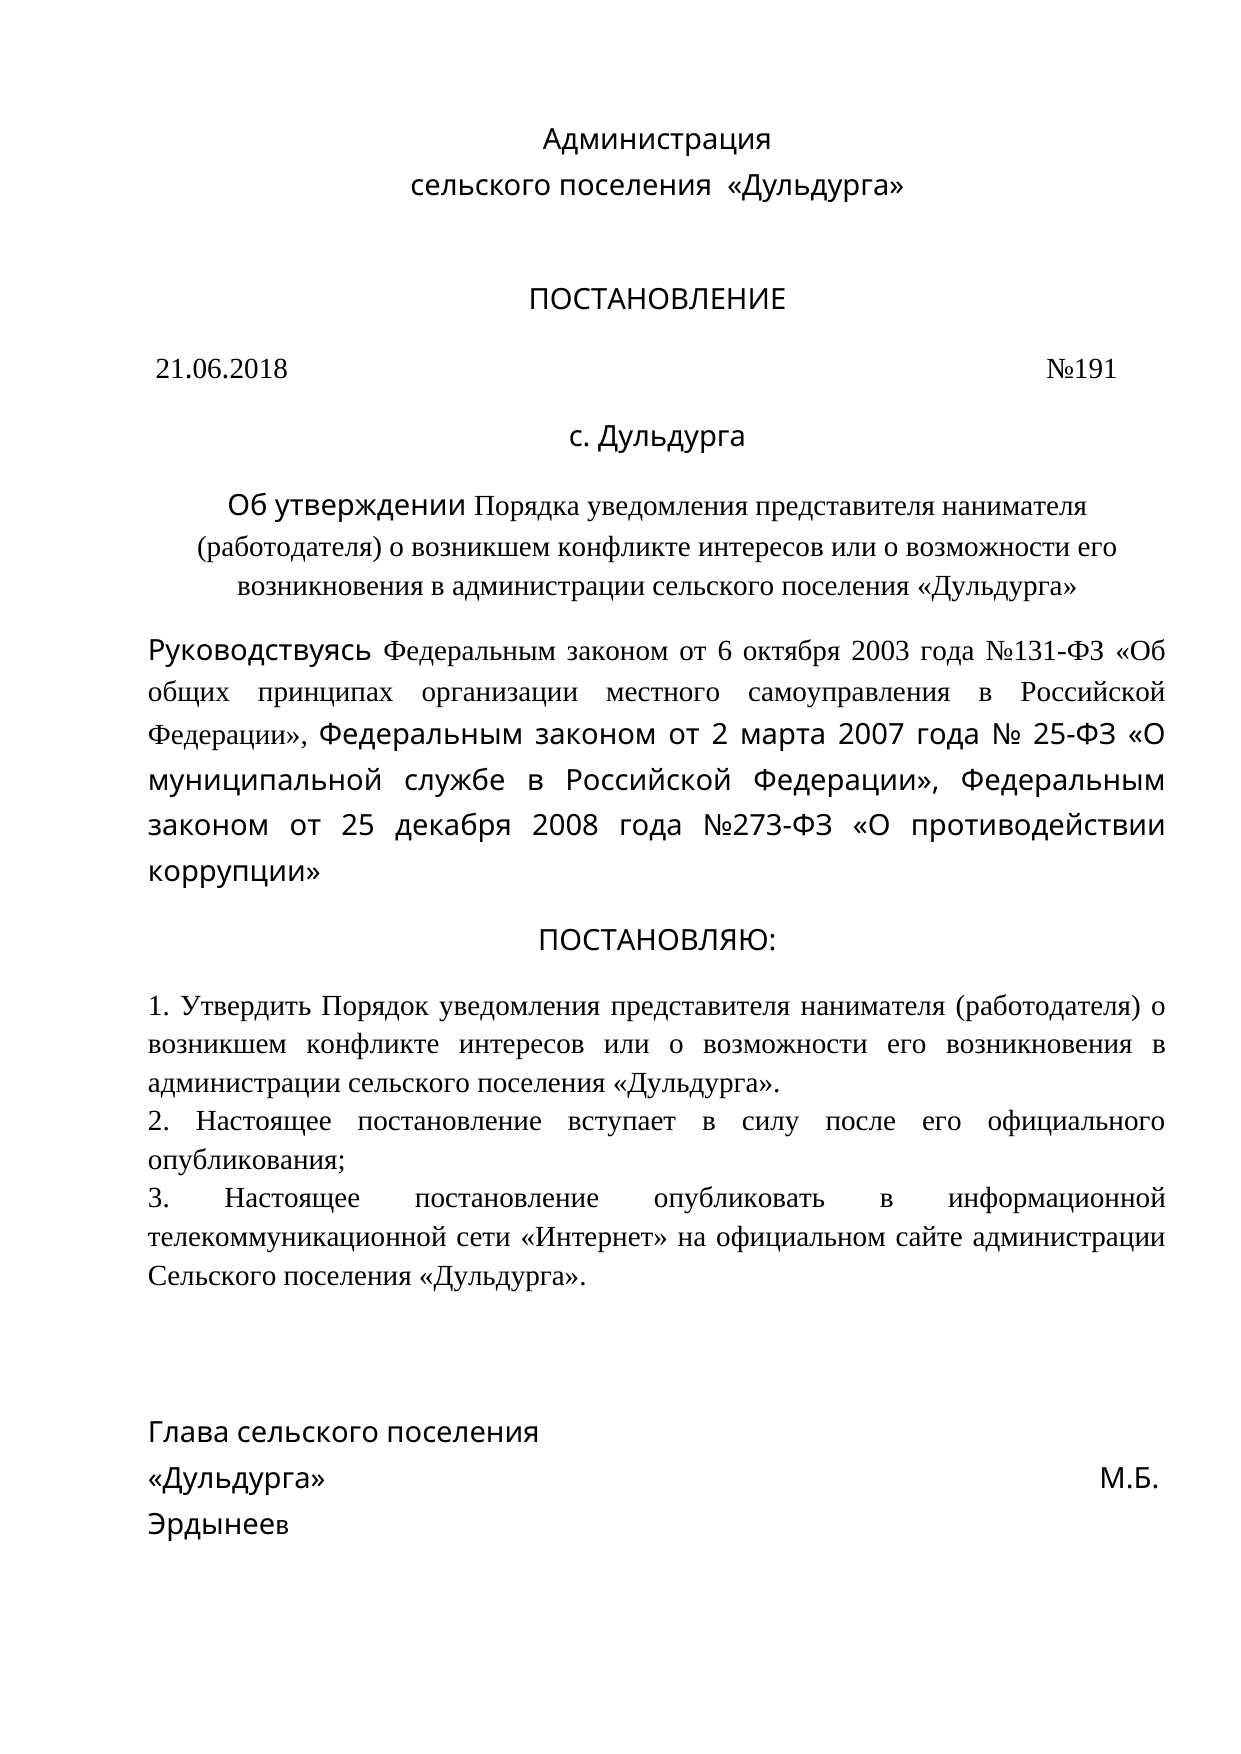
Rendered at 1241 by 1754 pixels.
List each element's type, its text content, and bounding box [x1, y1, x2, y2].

text Администрация [148, 118, 1167, 158]
text с. Дульдурга [148, 416, 1167, 455]
text ПОСТАНОВЛЕНИЕ [148, 278, 1167, 318]
text 3. Настоящее постановление опубликовать в информационной телекоммуникационной сети «Интернет» на официальном сайте администрации Сельского поселения «Дульдурга». [148, 1181, 1167, 1291]
text 2. Настоящее постановление вступает в силу после его официального опубликования; [148, 1103, 1167, 1176]
text 21.06.2018 №191 [148, 347, 1167, 387]
text Глава сельского поселения [148, 1412, 1167, 1451]
text Об утверждении Порядка уведомления представителя нанимателя (работодателя) о возникшем конфликте интересов или о возможности его возникновения в администрации сельского поселения «Дульдурга» [148, 484, 1167, 601]
text сельского поселения «Дульдурга» [148, 164, 1167, 203]
text «Дульдурга» М.Б. Эрдынеев [148, 1457, 1167, 1543]
text ПОСТАНОВЛЯЮ: [148, 919, 1167, 959]
text 1. Утвердить Порядок уведомления представителя нанимателя (работодателя) о возникшем конфликте интересов или о возможности его возникновения в администрации сельского поселения «Дульдурга». [148, 988, 1167, 1098]
text Руководствуясь Федеральным законом от 6 октября 2003 года №131-ФЗ «Об общих принципах организации местного самоуправления в Российской Федерации», Федеральным законом от 2 марта 2007 года № 25-ФЗ «О муниципальной службе в Российской Федерации», Федеральным законом от 25 декабря 2008 года №273-ФЗ «О противодействии коррупции» [148, 629, 1167, 890]
